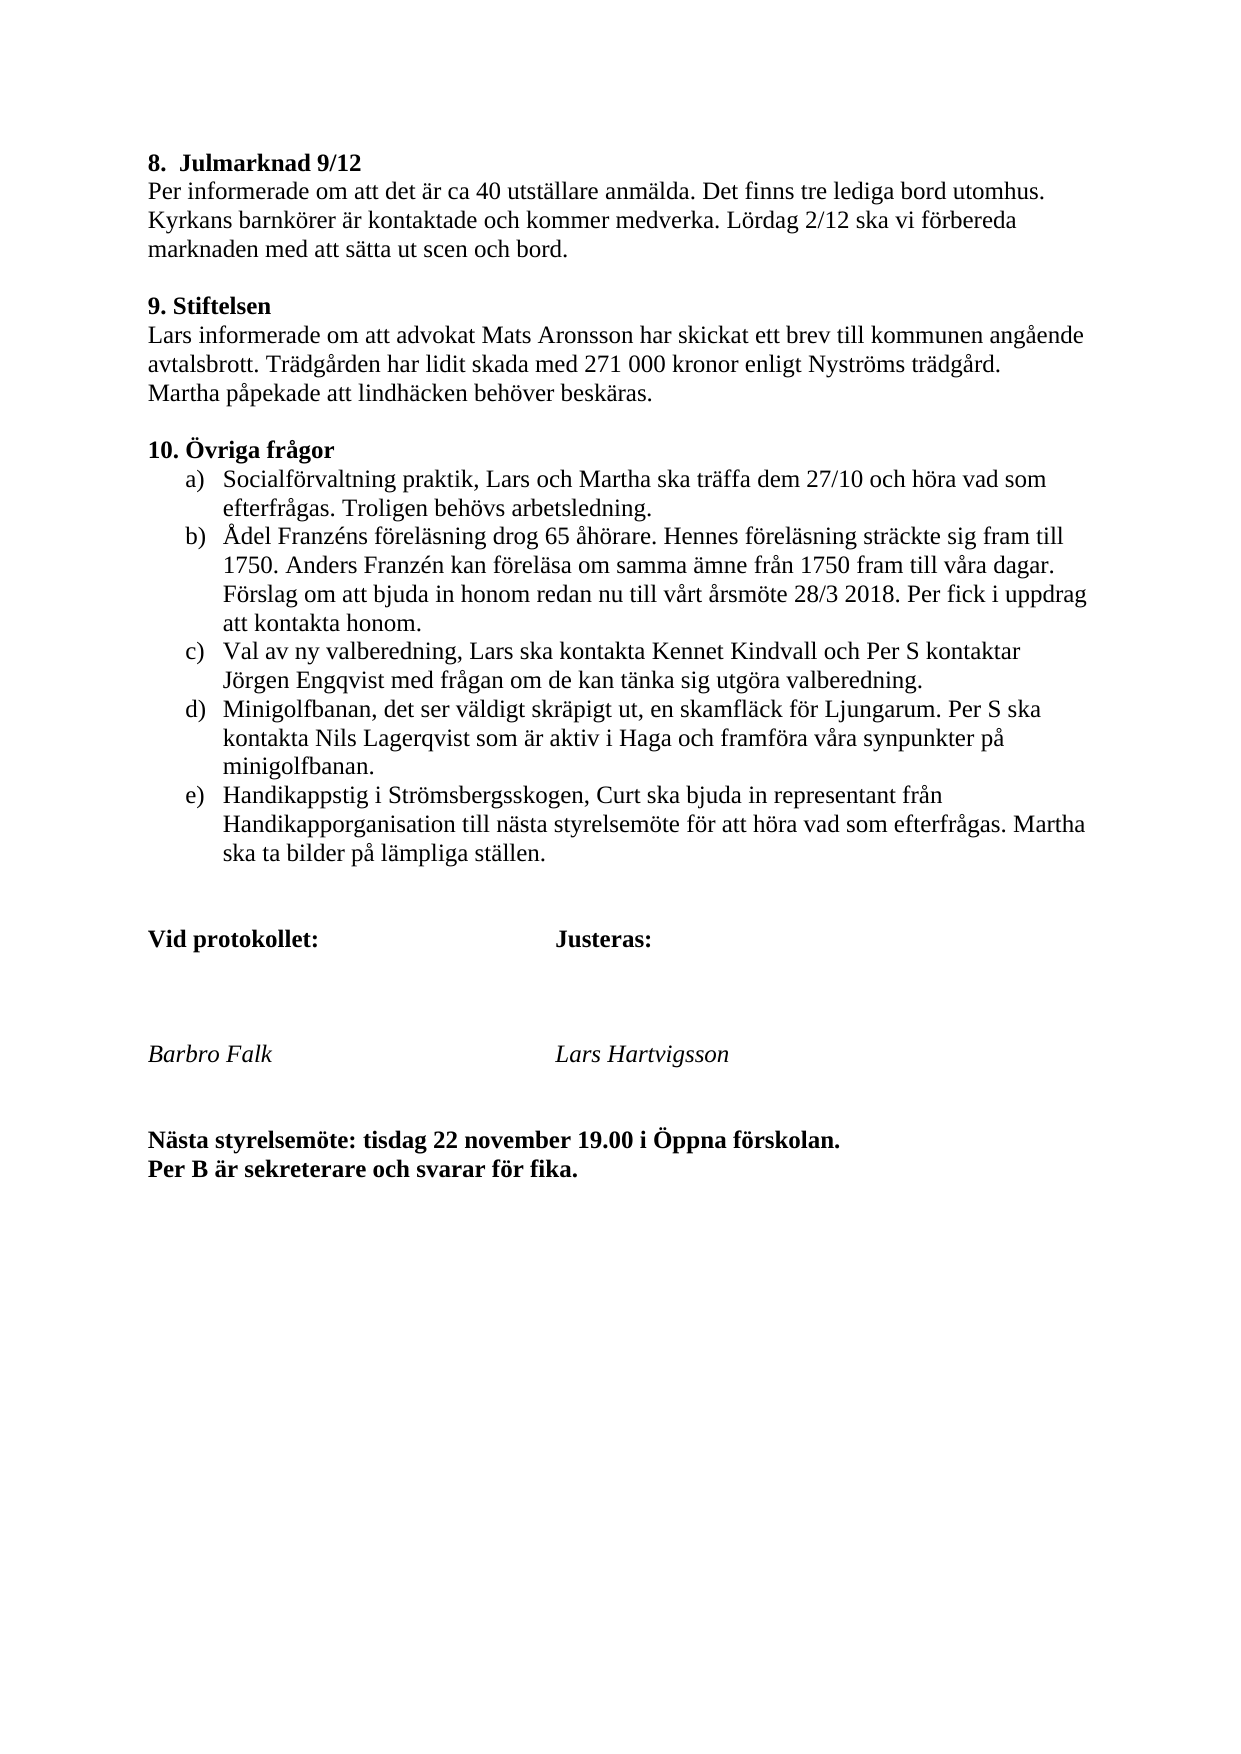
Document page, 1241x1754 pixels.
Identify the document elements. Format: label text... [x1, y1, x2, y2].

list Ådel Franzéns föreläsning drog 65 åhörare. Hennes föreläsning sträckte sig fram till 1750. Anders Franzén kan föreläsa om samma ämne från 1750 fram till våra dagar. Förslag om att bjuda in honom redan nu till vårt årsmöte 28/3 2018. Per fick i uppdrag att kontakta honom. [185, 521, 1093, 636]
text Vid protokollet: Justeras: [148, 924, 1093, 953]
list Val av ny valberedning, Lars ska kontakta Kennet Kindvall och Per S kontaktar Jörgen Engqvist med frågan om de kan tänka sig utgöra valberedning. [185, 636, 1093, 694]
text 8. Julmarknad 9/12 [148, 148, 1093, 176]
list Minigolfbanan, det ser väldigt skräpigt ut, en skamfläck för Ljungarum. Per S ska kontakta Nils Lagerqvist som är aktiv i Haga och framföra våra synpunkter på minigolfbanan. [185, 694, 1093, 780]
text Per informerade om att det är ca 40 utställare anmälda. Det finns tre lediga bord utomhus. Kyrkans barnkörer är kontaktade och kommer medverka. Lördag 2/12 ska vi förbereda marknaden med att sätta ut scen och bord. [148, 176, 1093, 263]
list Handikappstig i Strömsbergsskogen, Curt ska bjuda in representant från Handikapporganisation till nästa styrelsemöte för att höra vad som efterfrågas. Martha ska ta bilder på lämpliga ställen. [185, 780, 1093, 866]
text 9. Stiftelsen [148, 291, 1093, 320]
text Per B är sekreterare och svarar för fika. [148, 1154, 1093, 1183]
list Socialförvaltning praktik, Lars och Martha ska träffa dem 27/10 och höra vad som efterfrågas. Troligen behövs arbetsledning. [185, 464, 1093, 521]
text 10. Övriga frågor [148, 435, 1093, 464]
text Barbro Falk Lars Hartvigsson [148, 1039, 1093, 1068]
text Martha påpekade att lindhäcken behöver beskäras. [148, 378, 1093, 406]
text Lars informerade om att advokat Mats Aronsson har skickat ett brev till kommunen angående avtalsbrott. Trädgården har lidit skada med 271 000 kronor enligt Nyströms trädgård. [148, 320, 1093, 378]
text Nästa styrelsemöte: tisdag 22 november 19.00 i Öppna förskolan. [148, 1125, 1093, 1154]
